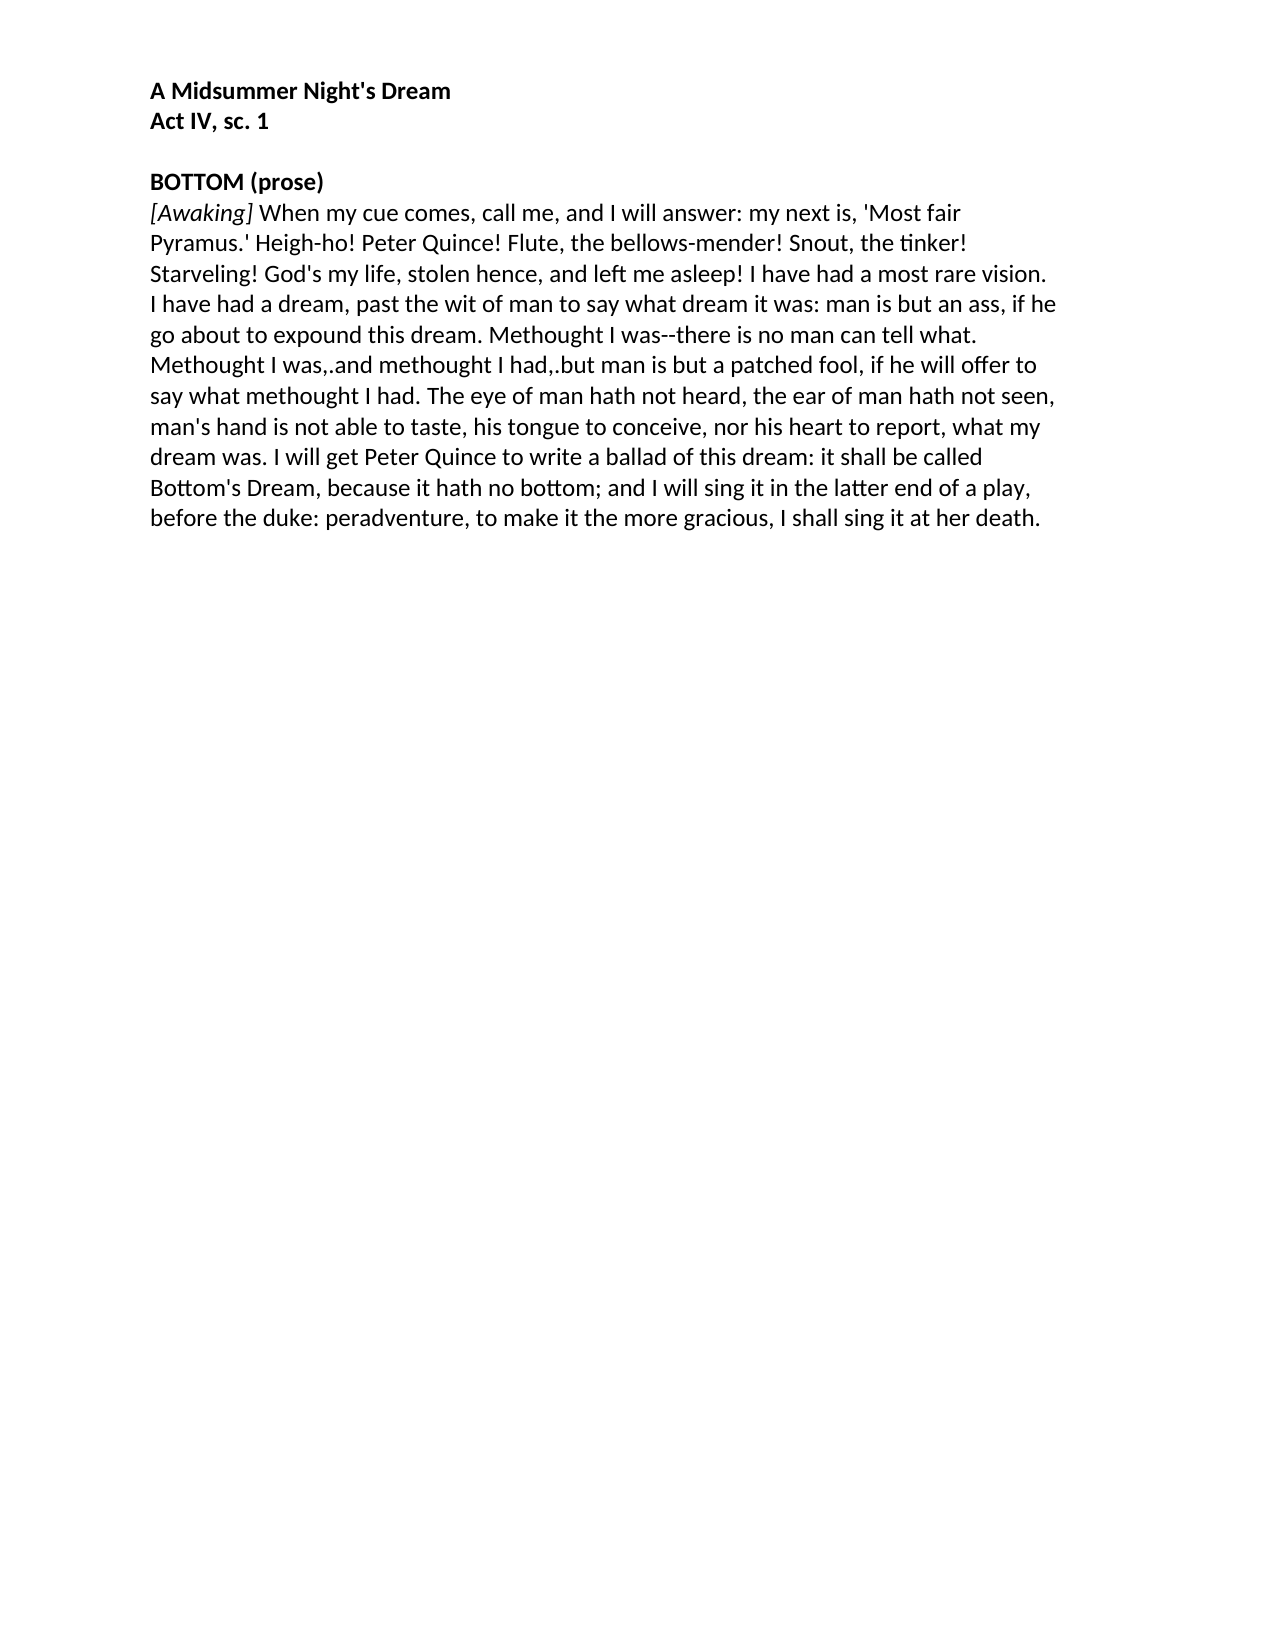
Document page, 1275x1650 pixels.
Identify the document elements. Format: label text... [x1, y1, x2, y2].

text say what methought I had. The eye of man hath not heard, the ear of man hath not seen, [150, 380, 1125, 411]
text go about to expound this dream. Methought I was--there is no man can tell what. [150, 319, 1125, 350]
text dream was. I will get Peter Quince to write a ballad of this dream: it shall be called [150, 441, 1125, 472]
text Act IV, sc. 1 [150, 106, 1125, 136]
text Methought I was,.and methought I had,.but man is but a patched fool, if he will offer to [150, 350, 1125, 380]
text Bottom's Dream, because it hath no bottom; and I will sing it in the latter end of a play, [150, 472, 1125, 502]
text I have had a dream, past the wit of man to say what dream it was: man is but an ass, if he [150, 289, 1125, 319]
text before the duke: peradventure, to make it the more gracious, I shall sing it at her death. [150, 502, 1125, 533]
text Pyramus.' Heigh-ho! Peter Quince! Flute, the bellows-mender! Snout, the tinker! [150, 228, 1125, 258]
text man's hand is not able to taste, his tongue to conceive, nor his heart to report, what my [150, 411, 1125, 441]
text Starveling! God's my life, stolen hence, and left me asleep! I have had a most rare vision. [150, 258, 1125, 289]
text [Awaking] When my cue comes, call me, and I will answer: my next is, 'Most fair [150, 197, 1125, 228]
text A Midsummer Night's Dream [150, 75, 1125, 106]
text BOTTOM (prose) [150, 167, 1125, 197]
